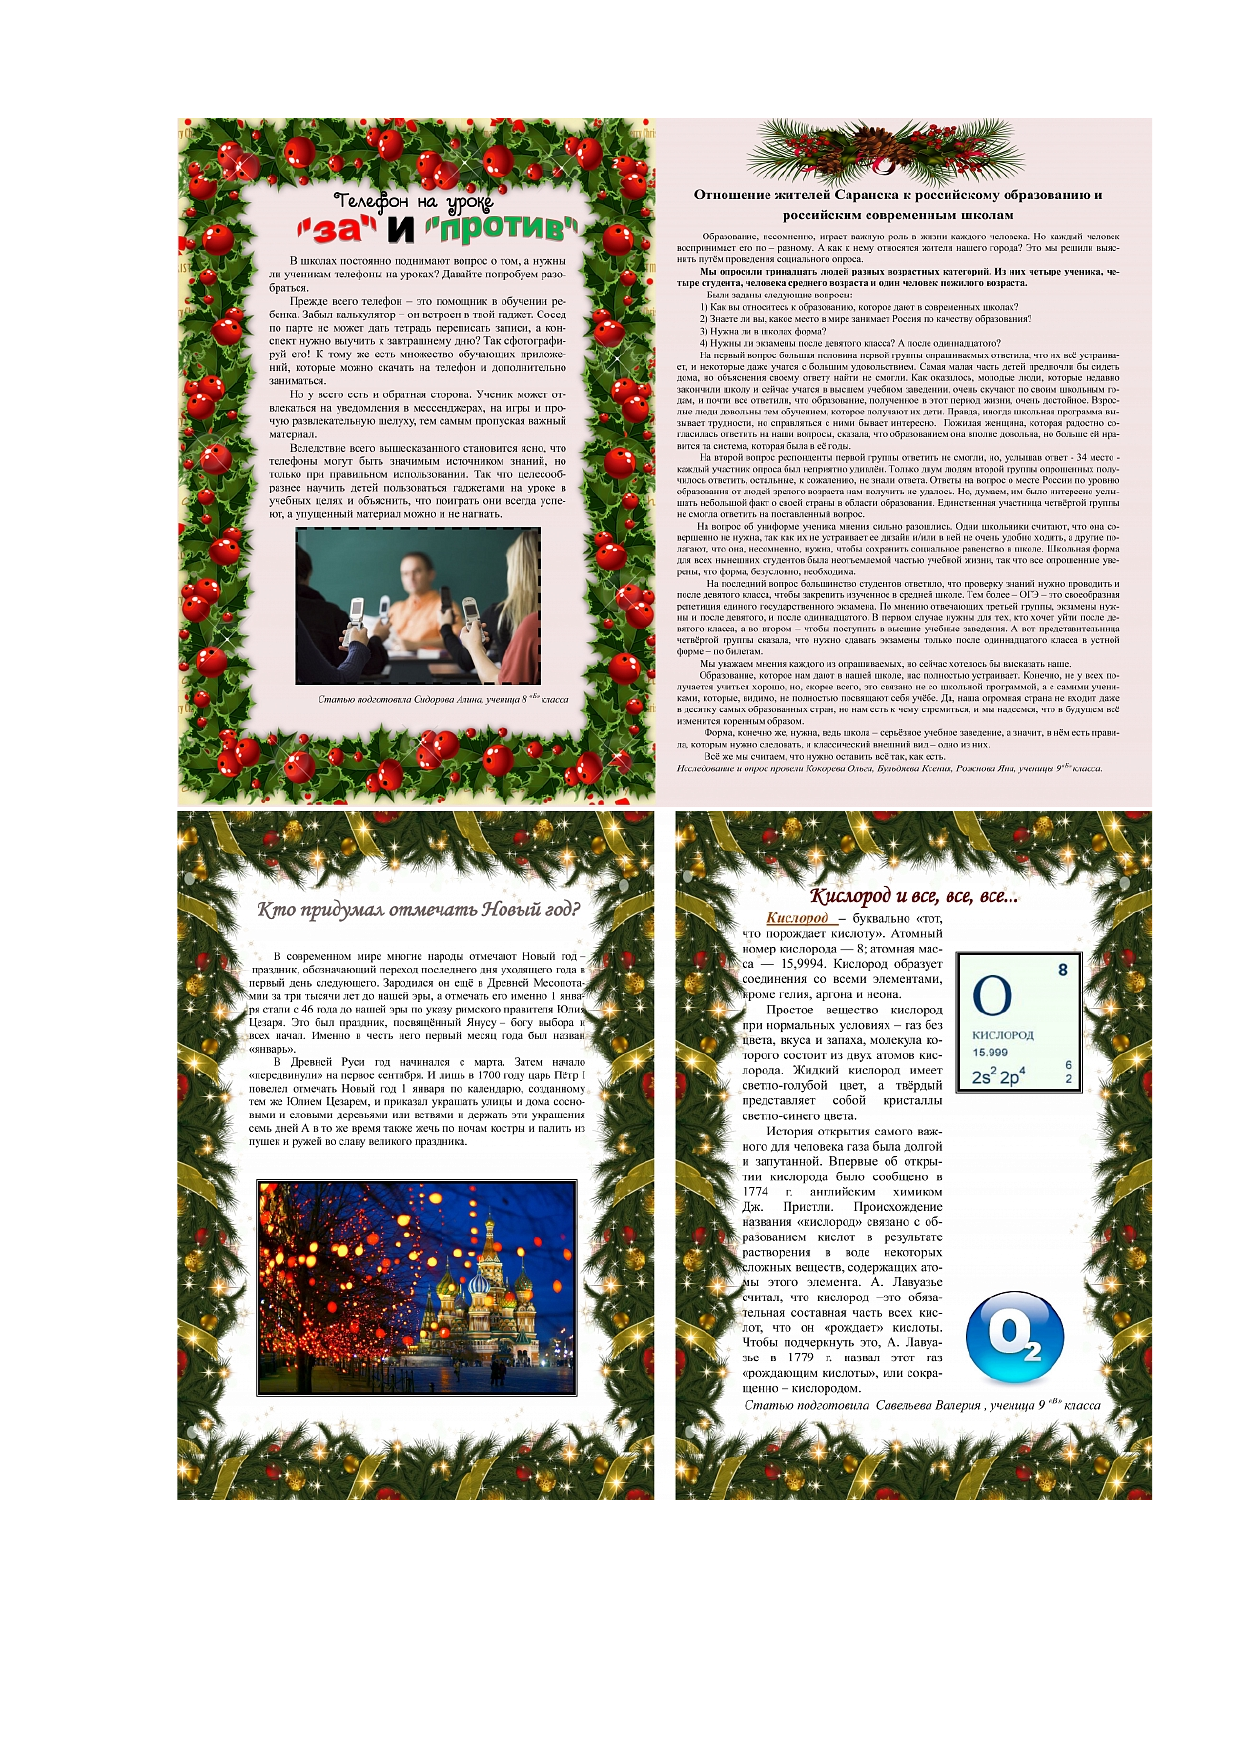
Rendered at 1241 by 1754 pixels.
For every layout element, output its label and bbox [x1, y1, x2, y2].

picture [177, 118, 1153, 807]
picture [177, 811, 1153, 1500]
